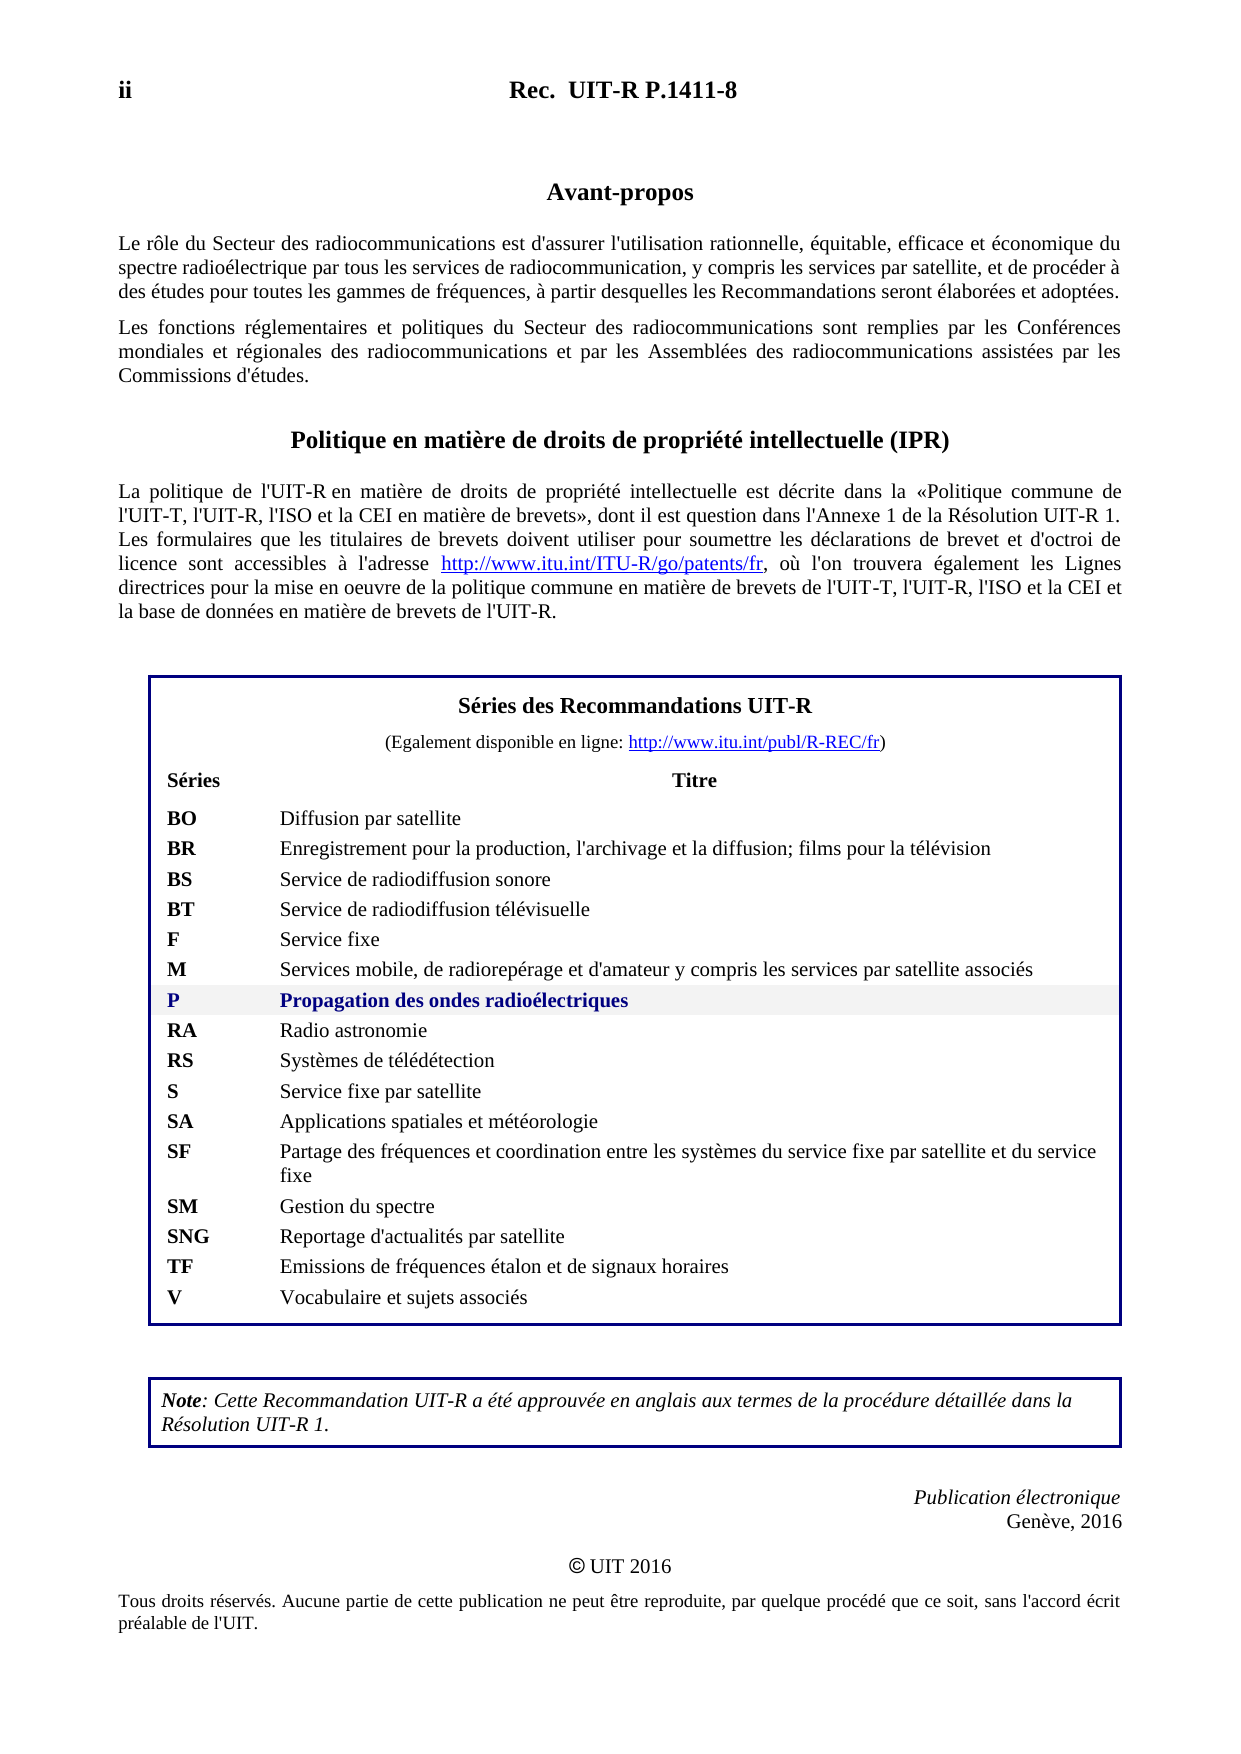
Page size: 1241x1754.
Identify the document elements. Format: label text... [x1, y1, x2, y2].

text Les fonctions réglementaires et politiques du Secteur des radiocommunications sont remplies par les Conférences mondiales et régionales des radiocommunications et par les Assemblées des radiocommunications assistées par les Commissions d'études. [118, 315, 1122, 387]
table_cell Gestion du spectre [268, 1191, 1119, 1221]
text Publication électronique [118, 1484, 1122, 1509]
table_cell Applications spatiales et météorologie [268, 1106, 1119, 1136]
table_header Note: Cette Recommandation UIT-R a été approuvée en anglais aux termes de la procédure détaillée dans la Résolution UIT-R 1. [151, 1380, 1119, 1445]
table_cell Titre [268, 759, 1119, 803]
text Avant-propos [118, 177, 1122, 206]
table_cell Service fixe [268, 924, 1119, 954]
text Genève, 2016 [118, 1509, 1122, 1533]
table_cell Services mobile, de radiorepérage et d'amateur y compris les services par satellite associés [268, 954, 1119, 984]
table_cell Enregistrement pour la production, l'archivage et la diffusion; films pour la télévision [268, 833, 1119, 863]
table_cell M [151, 954, 268, 984]
table_cell Radio astronomie [268, 1015, 1119, 1045]
table_cell RS [151, 1045, 268, 1076]
table_cell Vocabulaire et sujets associés [268, 1281, 1119, 1323]
table_cell Systèmes de télédétection [268, 1045, 1119, 1076]
table_cell Service fixe par satellite [268, 1076, 1119, 1106]
table_header Séries des Recommandations UIT-R (Egalement disponible en ligne: http://www.itu.int/publ/R-REC/fr) [151, 678, 1119, 759]
table_cell SA [151, 1106, 268, 1136]
table_cell BT [151, 894, 268, 924]
table_cell BR [151, 833, 268, 863]
table_cell Partage des fréquences et coordination entre les systèmes du service fixe par satellite et du service fixe [268, 1136, 1119, 1191]
table_cell SNG [151, 1221, 268, 1251]
table_cell Emissions de fréquences étalon et de signaux horaires [268, 1251, 1119, 1281]
table_cell BS [151, 863, 268, 894]
table_cell SM [151, 1191, 268, 1221]
table_cell Séries [151, 759, 268, 803]
table_cell Reportage d'actualités par satellite [268, 1221, 1119, 1251]
table_cell Service de radiodiffusion télévisuelle [268, 894, 1119, 924]
text Tous droits réservés. Aucune partie de cette publication ne peut être reproduite, par quelque procédé que ce soit, sans l'accord écrit préalable de l'UIT. [118, 1590, 1122, 1633]
table_cell F [151, 924, 268, 954]
table_cell Diffusion par satellite [268, 803, 1119, 833]
table_cell Propagation des ondes radioélectriques [268, 985, 1119, 1015]
table_cell Service de radiodiffusion sonore [268, 863, 1119, 894]
text UIT 2016 [118, 1553, 1122, 1578]
table_cell RA [151, 1015, 268, 1045]
text Le rôle du Secteur des radiocommunications est d'assurer l'utilisation rationnelle, équitable, efficace et économique du spectre radioélectrique par tous les services de radiocommunication, y compris les services par satellite, et de procéder à des études pour toutes les gammes de fréquences, à partir desquelles les Recommandations seront élaborées et adoptées. [118, 231, 1122, 303]
table_cell BO [151, 803, 268, 833]
table_cell S [151, 1076, 268, 1106]
table_cell SF [151, 1136, 268, 1191]
table_cell P [151, 985, 268, 1015]
subtitle Politique en matière de droits de propriété intellectuelle (IPR) [118, 425, 1122, 454]
table_cell V [151, 1281, 268, 1323]
table_cell TF [151, 1251, 268, 1281]
text La politique de l'UIT-R en matière de droits de propriété intellectuelle est décrite dans la «Politique commune de l'UIT-T, l'UIT-R, l'ISO et la CEI en matière de brevets», dont il est question dans l'Annexe 1 de la Résolution UIT-R 1. Les formulaires que les titulaires de brevets doivent utiliser pour soumettre les déclarations de brevet et d'octroi de licence sont accessibles à l'adresse http://www.itu.int/ITU-R/go/patents/fr, où l'on trouvera également les Lignes directrices pour la mise en oeuvre de la politique commune en matière de brevets de l'UIT-T, l'UIT-R, l'ISO et la CEI et la base de données en matière de brevets de l'UIT-R. [118, 479, 1122, 623]
